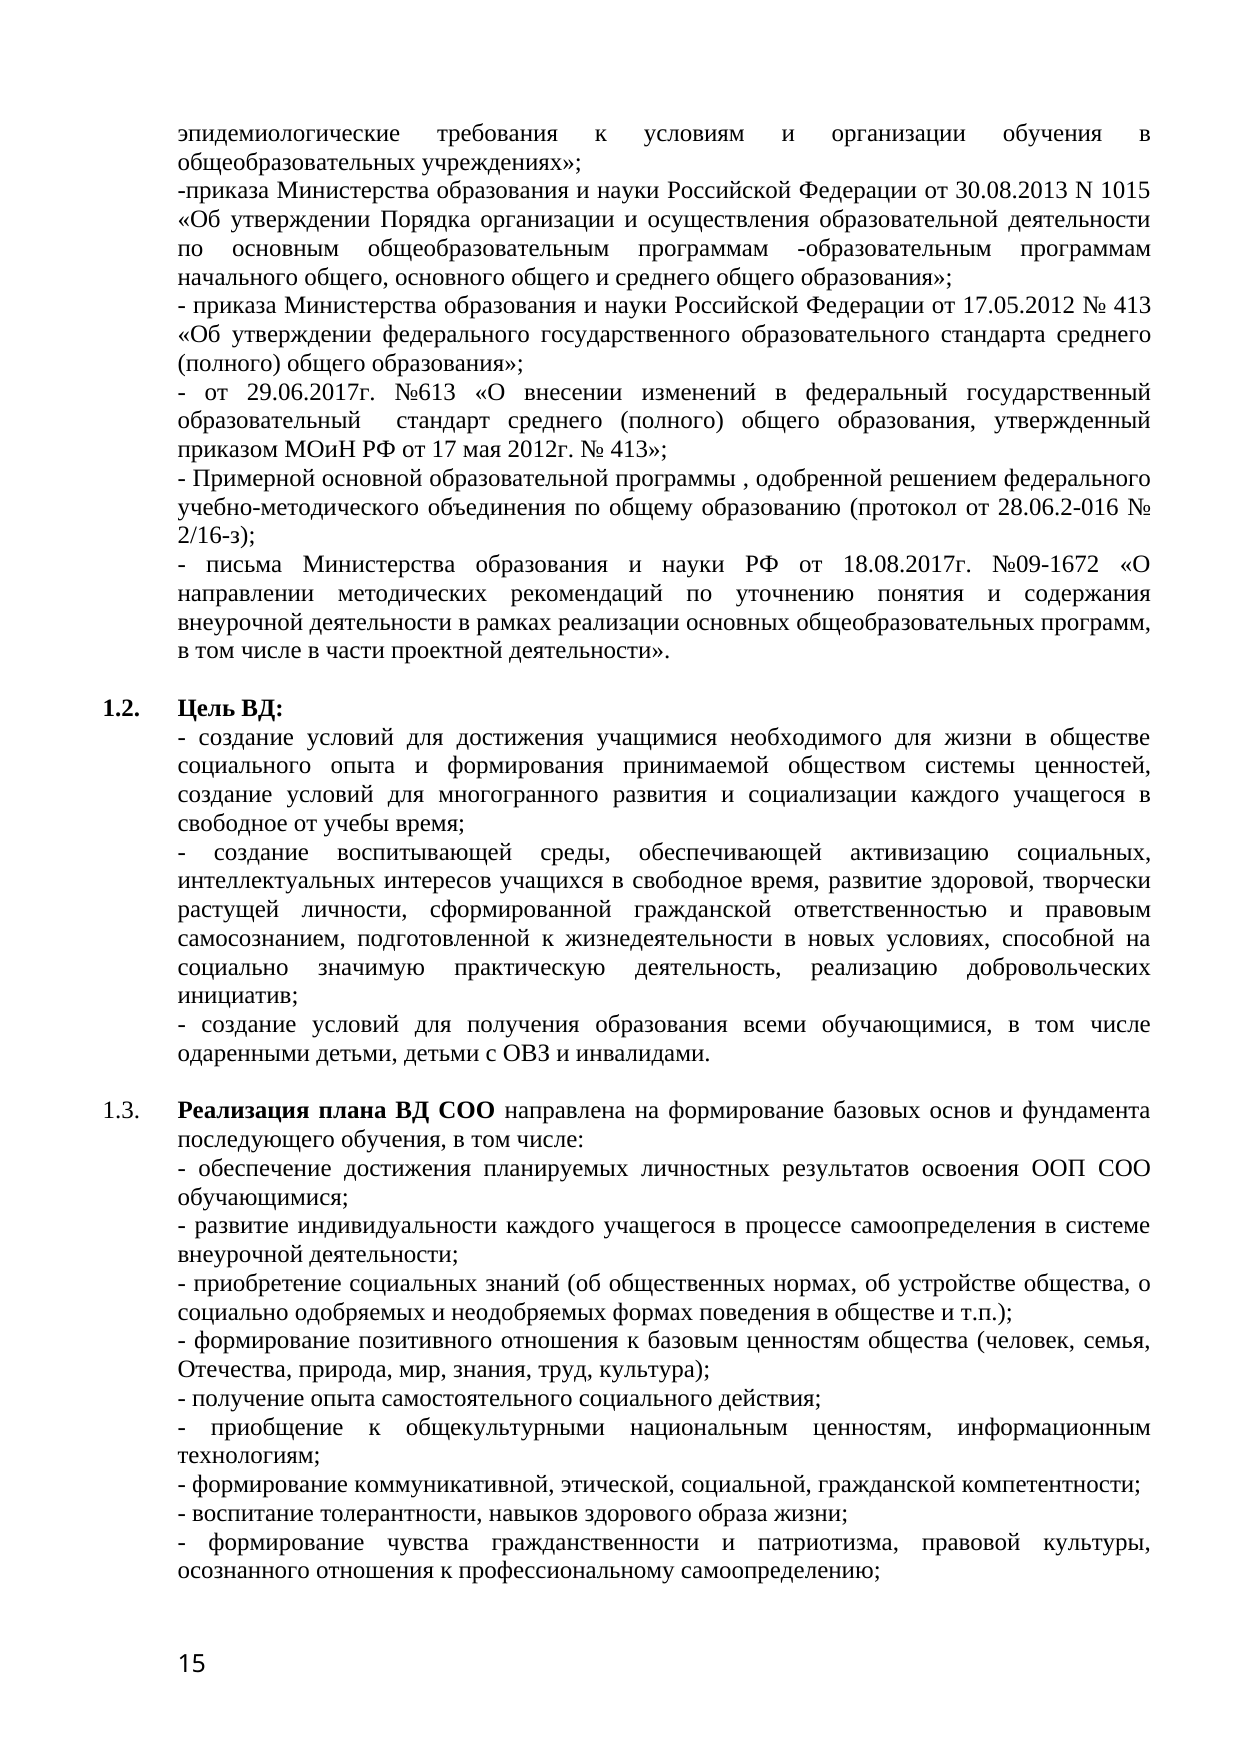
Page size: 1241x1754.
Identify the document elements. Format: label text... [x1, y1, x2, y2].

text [177, 118, 1152, 176]
text - Примерной основной образовательной программы , одобренной решением федерального учебно-методического объединения по общему образованию (протокол от 28.06.2-016 № 2/16-з); [177, 463, 1152, 549]
text - письма Министерства образования и науки РФ от 18.08.2017г. №09-1672 «О направлении методических рекомендаций по уточнению понятия и содержания внеурочной деятельности в рамках реализации основных общеобразовательных программ, в том числе в части проектной деятельности». [177, 549, 1152, 664]
list Реализация плана ВД СОО направлена на формирование базовых основ и фундамента последующего обучения, в том числе: [102, 1096, 1152, 1153]
text - приобщение к общекультурными национальным ценностям, информационным технологиям; [177, 1412, 1152, 1469]
text - создание воспитывающей среды, обеспечивающей активизацию социальных, интеллектуальных интересов учащихся в свободное время, развитие здоровой, творчески растущей личности, сформированной гражданской ответственностью и правовым самосознанием, подготовленной к жизнедеятельности в новых условиях, способной на социально значимую практическую деятельность, реализацию добровольческих инициатив; [177, 837, 1152, 1009]
text - создание условий для достижения учащимися необходимого для жизни в обществе социального опыта и формирования принимаемой обществом системы ценностей, создание условий для многогранного развития и социализации каждого учащегося в свободное от учебы время; [177, 722, 1152, 837]
text - формирование позитивного отношения к базовым ценностям общества (человек, семья, Отечества, природа, мир, знания, труд, культура); [177, 1326, 1152, 1383]
text - от 29.06.2017г. №613 «О внесении изменений в федеральный государственный образовательный стандарт среднего (полного) общего образования, утвержденный приказом МОиН РФ от 17 мая 2012г. № 413»; [177, 377, 1152, 463]
text - формирование чувства гражданственности и патриотизма, правовой культуры, осознанного отношения к профессиональному самоопределению; [177, 1527, 1152, 1584]
text - получение опыта самостоятельного социального действия; [177, 1383, 1152, 1412]
text - обеспечение достижения планируемых личностных результатов освоения ООП СОО обучающимися; [177, 1153, 1152, 1211]
text - формирование коммуникативной, этической, социальной, гражданской компетентности; [177, 1469, 1152, 1498]
list Цель ВД: [102, 693, 1152, 722]
text -приказа Министерства образования и науки Российской Федерации от 30.08.2013 N 1015 «Об утверждении Порядка организации и осуществления образовательной деятельности по основным общеобразовательным программам -образовательным программам начального общего, основного общего и среднего общего образования»; [177, 176, 1152, 291]
text - создание условий для получения образования всеми обучающимися, в том числе одаренными детьми, детьми с ОВЗ и инвалидами. [177, 1009, 1152, 1067]
text - приказа Министерства образования и науки Российской Федерации от 17.05.2012 № 413 «Об утверждении федерального государственного образовательного стандарта среднего (полного) общего образования»; [177, 291, 1152, 377]
text - приобретение социальных знаний (об общественных нормах, об устройстве общества, о социально одобряемых и неодобряемых формах поведения в обществе и т.п.); [177, 1268, 1152, 1326]
text - развитие индивидуальности каждого учащегося в процессе самоопределения в системе внеурочной деятельности; [177, 1211, 1152, 1268]
text - воспитание толерантности, навыков здорового образа жизни; [177, 1498, 1152, 1527]
